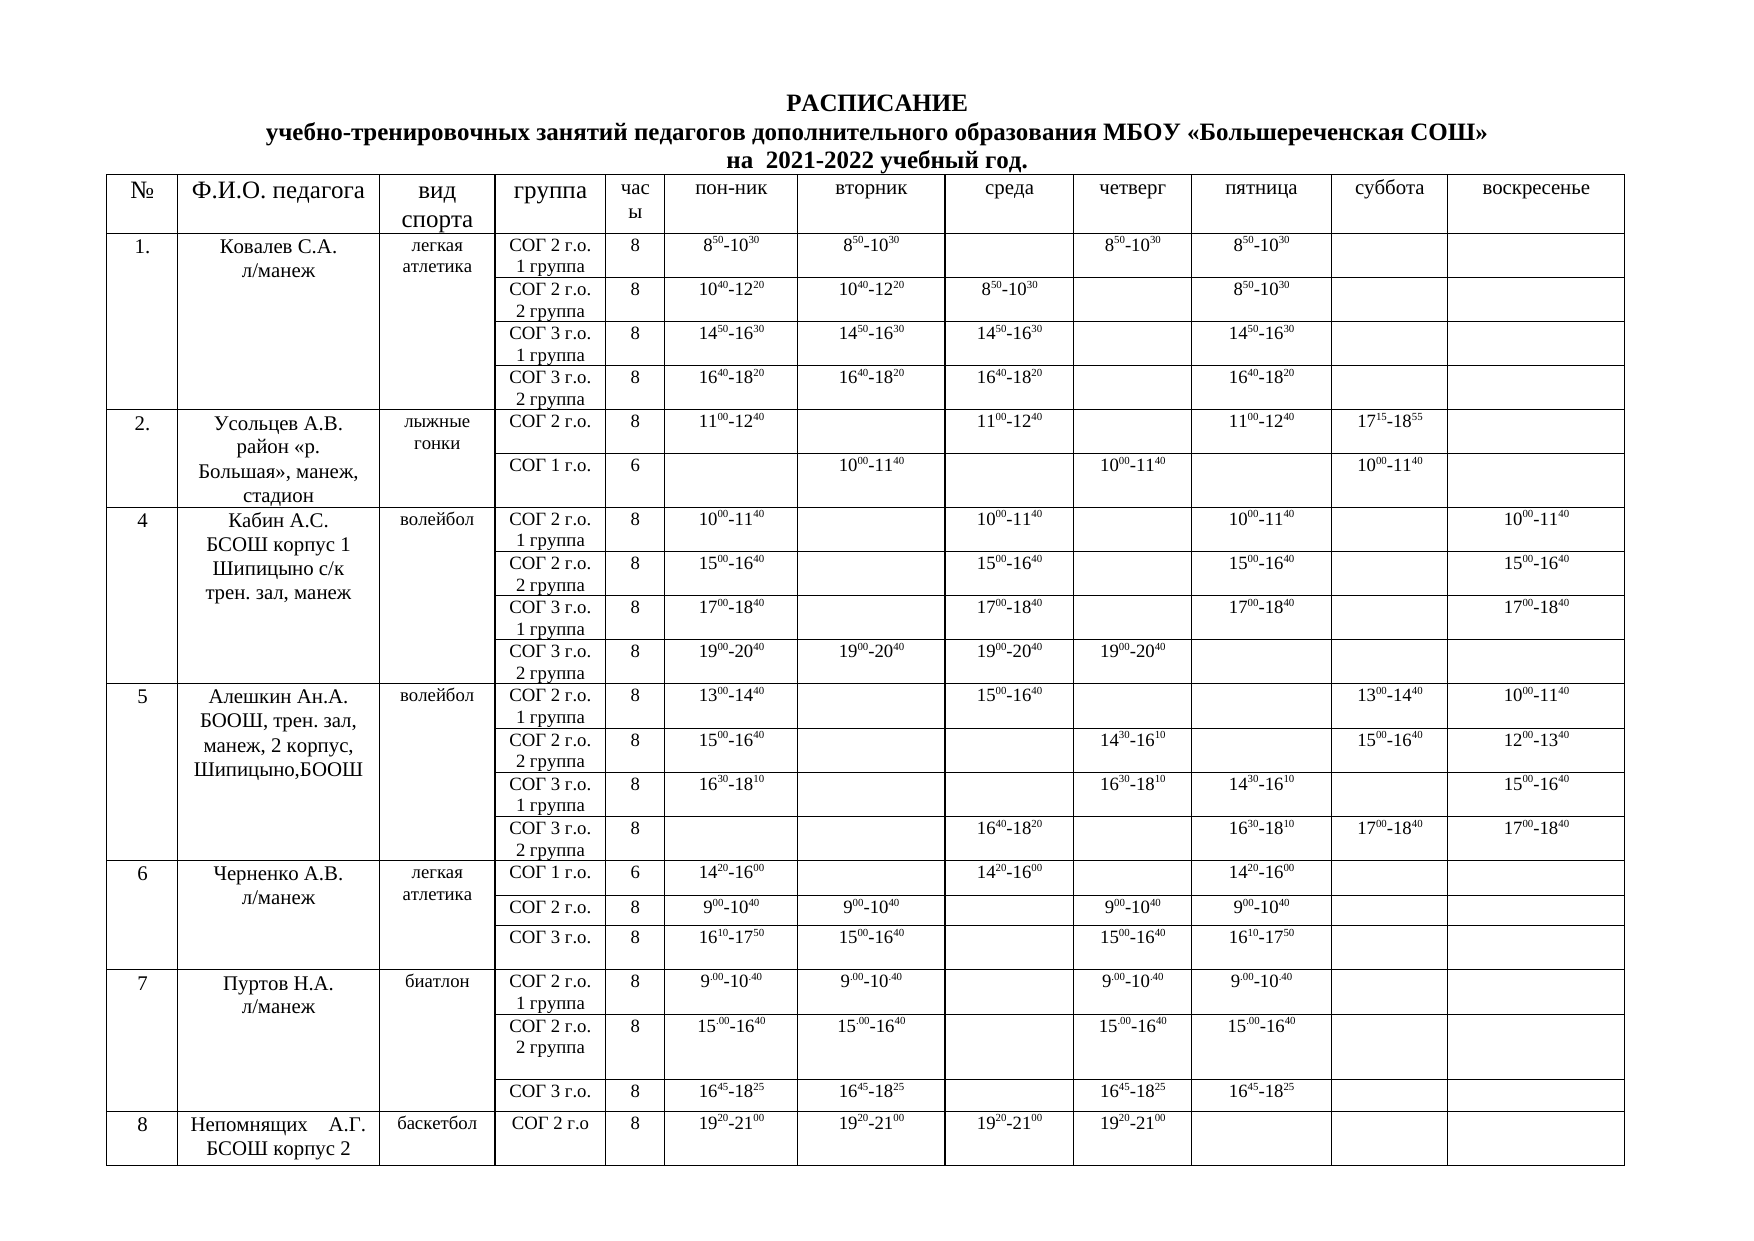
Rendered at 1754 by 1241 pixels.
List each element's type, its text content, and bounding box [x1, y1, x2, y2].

table_cell [798, 596, 944, 639]
table_cell биатлон [380, 970, 494, 1111]
table_cell 8 [606, 896, 664, 925]
table_cell 1450-1630 [798, 322, 944, 365]
table_cell [1448, 861, 1624, 895]
table_cell [1192, 454, 1331, 507]
table_cell 1630-1810 [665, 773, 797, 816]
table_cell 850-1030 [1192, 278, 1331, 321]
table_header пон-ник [665, 175, 797, 233]
table_cell 1500-1640 [1448, 552, 1624, 595]
table_cell 1000-1140 [1448, 508, 1624, 551]
table_cell 1640-1820 [946, 817, 1073, 860]
table_cell 1700-1840 [946, 596, 1073, 639]
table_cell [178, 1112, 379, 1165]
table_cell 900-1040 [1192, 896, 1331, 925]
table_cell 1500-1640 [665, 552, 797, 595]
table_header группа [496, 175, 605, 233]
table_cell 1645-1825 [665, 1080, 797, 1111]
table_cell СОГ 2 г.о. 2 группа [496, 278, 605, 321]
table_cell 1450-1630 [665, 322, 797, 365]
table_cell 1450-1630 [946, 322, 1073, 365]
table_header вид спорта [380, 175, 494, 233]
table_cell волейбол [380, 508, 494, 683]
table_cell [1332, 508, 1447, 551]
table_cell 1200-1340 [1448, 729, 1624, 772]
table_cell 1040-1220 [665, 278, 797, 321]
table_cell [1074, 410, 1191, 453]
table_cell [1074, 508, 1191, 551]
table_cell 1500-1640 [946, 684, 1073, 727]
table_cell СОГ 2 г.о. 1 группа [496, 684, 605, 727]
table_cell 1645-1825 [1074, 1080, 1191, 1111]
table_cell 2. [107, 410, 177, 507]
table_cell Ковалев С.А. л/манеж [178, 234, 379, 409]
table_cell Усольцев А.В. район «р. Большая», манеж, стадион [178, 410, 379, 507]
table_cell 8 [606, 278, 664, 321]
table_cell 1300-1440 [1332, 684, 1447, 727]
text на 2021-2022 учебный год. [118, 145, 1636, 174]
table_cell [798, 817, 944, 860]
table_cell [946, 773, 1073, 816]
table_cell 1000-1140 [1332, 454, 1447, 507]
table_cell [798, 508, 944, 551]
table_cell 8 [606, 508, 664, 551]
table_cell СОГ 3 г.о. 2 группа [496, 366, 605, 409]
table_cell 1500-1640 [1332, 729, 1447, 772]
table_cell лыжные гонки [380, 410, 494, 507]
table_cell 850-1030 [946, 278, 1073, 321]
table_cell 8 [606, 926, 664, 969]
table_cell [1074, 552, 1191, 595]
table_cell СОГ 3 г.о. [496, 926, 605, 969]
table_cell 8 [606, 410, 664, 453]
table_cell 1610-1750 [1192, 926, 1331, 969]
table_cell 1. [107, 234, 177, 409]
table_cell СОГ 3 г.о. 2 группа [496, 817, 605, 860]
table_header № [107, 175, 177, 233]
table_header среда [946, 175, 1073, 233]
table_cell [665, 454, 797, 507]
table_cell [1332, 1015, 1447, 1079]
table_cell 8 [606, 640, 664, 683]
table_cell 900-1040 [1074, 896, 1191, 925]
table_cell 1920-2100 [798, 1112, 944, 1165]
table_cell 1630-1810 [1192, 817, 1331, 860]
text учебно-тренировочных занятий педагогов дополнительного образования МБОУ «Большереченская СОШ» [118, 117, 1636, 145]
table_cell волейбол [380, 684, 494, 860]
table_cell 6 [606, 454, 664, 507]
table_cell 1500-1640 [1074, 926, 1191, 969]
table_cell СОГ 2 г.о. 2 группа [496, 1015, 605, 1079]
table_cell Алешкин Ан.А. БООШ, трен. зал, манеж, 2 корпус, Шипицыно,БООШ [178, 684, 379, 860]
table_cell 1000-1140 [665, 508, 797, 551]
table_cell [798, 684, 944, 727]
table_cell СОГ 3 г.о. 1 группа [496, 773, 605, 816]
table_cell 1610-1750 [665, 926, 797, 969]
table_cell 1640-1820 [665, 366, 797, 409]
table_cell баскетбол [380, 1112, 494, 1165]
table_cell 1700-1840 [1192, 596, 1331, 639]
table_cell 1700-1840 [1332, 817, 1447, 860]
table_cell 1000-1140 [1074, 454, 1191, 507]
table_cell [1448, 640, 1624, 683]
table_cell СОГ 2 г.о. 2 группа [496, 552, 605, 595]
table_cell [1192, 729, 1331, 772]
table_cell 1420-1600 [665, 861, 797, 895]
table_cell 1430-1610 [1192, 773, 1331, 816]
table_cell 6 [606, 861, 664, 895]
table_cell СОГ 3 г.о. 1 группа [496, 322, 605, 365]
table_cell [1448, 970, 1624, 1013]
table_cell [1332, 1112, 1447, 1165]
table_cell 1640-1820 [946, 366, 1073, 409]
table_cell [946, 970, 1073, 1013]
table_cell СОГ 2 г.о. 1 группа [496, 508, 605, 551]
table_cell СОГ 2 г.о. 1 группа [496, 970, 605, 1013]
table_cell [946, 1080, 1073, 1111]
table_cell СОГ 1 г.о. [496, 861, 605, 895]
table_cell 1640-1820 [798, 366, 944, 409]
table_cell 850-1030 [1192, 234, 1331, 277]
table_cell [1448, 322, 1624, 365]
table_cell [798, 729, 944, 772]
table_cell [1074, 278, 1191, 321]
table_cell СОГ 3 г.о. [496, 1080, 605, 1111]
table_cell СОГ 2 г.о. [496, 896, 605, 925]
table_cell 1920-2100 [1074, 1112, 1191, 1165]
table_cell 1700-1840 [1448, 596, 1624, 639]
table_cell Пуртов Н.А. л/манеж [178, 970, 379, 1111]
table_cell [1192, 640, 1331, 683]
table_cell [798, 773, 944, 816]
table_cell [665, 817, 797, 860]
table_cell 7 [107, 970, 177, 1111]
table_header вторник [798, 175, 944, 233]
table_cell легкая атлетика [380, 234, 494, 409]
table_cell [1332, 861, 1447, 895]
table_cell 15.00-1640 [1192, 1015, 1331, 1079]
table_cell 9.00-10.40 [798, 970, 944, 1013]
table_cell [1074, 596, 1191, 639]
table_cell [1332, 1080, 1447, 1111]
table_cell 1500-1640 [1192, 552, 1331, 595]
table_cell [1332, 773, 1447, 816]
table_cell 9.00-10.40 [665, 970, 797, 1013]
table_cell 15.00-1640 [1074, 1015, 1191, 1079]
table_cell 8 [606, 552, 664, 595]
table_cell 15.00-1640 [798, 1015, 944, 1079]
table_cell [1332, 366, 1447, 409]
table_cell 1700-1840 [665, 596, 797, 639]
table_cell СОГ 2 г.о. 2 группа [496, 729, 605, 772]
table_cell 8 [606, 817, 664, 860]
table_cell 4 [107, 508, 177, 683]
table_cell СОГ 3 г.о. 2 группа [496, 640, 605, 683]
table_cell [946, 1015, 1073, 1079]
table_cell 1500-1640 [1448, 773, 1624, 816]
table_cell [946, 926, 1073, 969]
table_cell [1332, 322, 1447, 365]
table_cell 850-1030 [665, 234, 797, 277]
table_cell 1715-1855 [1332, 410, 1447, 453]
table_cell 8 [606, 234, 664, 277]
table_cell 1000-1140 [1192, 508, 1331, 551]
table_cell [798, 861, 944, 895]
table_cell [946, 896, 1073, 925]
table_header пятница [1192, 175, 1331, 233]
table_cell [1448, 454, 1624, 507]
table_cell легкая атлетика [380, 861, 494, 969]
table_cell [1448, 1080, 1624, 1111]
table_cell 8 [606, 322, 664, 365]
table_cell [1448, 410, 1624, 453]
table_cell [1448, 926, 1624, 969]
table_cell [1192, 684, 1331, 727]
table_cell [1074, 684, 1191, 727]
table_cell 8 [606, 1080, 664, 1111]
table_cell [1448, 896, 1624, 925]
table_cell СОГ 2 г.о. [496, 410, 605, 453]
table_cell 1430-1610 [1074, 729, 1191, 772]
table_cell [1332, 640, 1447, 683]
table_cell [1192, 1112, 1331, 1165]
table_cell 1920-2100 [665, 1112, 797, 1165]
table_cell 1450-1630 [1192, 322, 1331, 365]
table_cell 1900-2040 [798, 640, 944, 683]
table_cell СОГ 2 г.о. 1 группа [496, 234, 605, 277]
table_cell 8 [606, 366, 664, 409]
table_cell [1074, 366, 1191, 409]
table_cell 8 [107, 1112, 177, 1165]
table_cell [1332, 278, 1447, 321]
table_header часы [606, 175, 664, 233]
table_cell 1900-2040 [1074, 640, 1191, 683]
table_cell 900-1040 [665, 896, 797, 925]
table_cell 1900-2040 [665, 640, 797, 683]
table_cell 5 [107, 684, 177, 860]
table_cell 1920-2100 [946, 1112, 1073, 1165]
table_cell 1100-1240 [1192, 410, 1331, 453]
table_cell [1332, 970, 1447, 1013]
table_cell [798, 410, 944, 453]
table_cell 1500-1640 [798, 926, 944, 969]
table_cell 8 [606, 773, 664, 816]
table_cell [1448, 1015, 1624, 1079]
table_cell 1040-1220 [798, 278, 944, 321]
table_cell 1100-1240 [946, 410, 1073, 453]
table_cell Кабин А.С. БСОШ корпус 1 Шипицыно с/к трен. зал, манеж [178, 508, 379, 683]
table_cell СОГ 3 г.о. 1 группа [496, 596, 605, 639]
table_cell 1420-1600 [946, 861, 1073, 895]
table_cell [946, 234, 1073, 277]
table_cell 1645-1825 [1192, 1080, 1331, 1111]
table_cell СОГ 2 г.о [496, 1112, 605, 1165]
table_cell [1074, 861, 1191, 895]
table_cell 1900-2040 [946, 640, 1073, 683]
table_cell [946, 454, 1073, 507]
table_cell 900-1040 [798, 896, 944, 925]
table_cell 6 [107, 861, 177, 969]
table_cell 8 [606, 596, 664, 639]
table_cell 8 [606, 1015, 664, 1079]
table_cell 9.00-10.40 [1192, 970, 1331, 1013]
table_cell 1500-1640 [665, 729, 797, 772]
table_header воскресенье [1448, 175, 1624, 233]
table_cell 8 [606, 684, 664, 727]
table_cell [1074, 817, 1191, 860]
table_cell 9.00-10.40 [1074, 970, 1191, 1013]
table_cell [1332, 596, 1447, 639]
table_cell 1420-1600 [1192, 861, 1331, 895]
table_cell 1000-1140 [946, 508, 1073, 551]
table_cell 1300-1440 [665, 684, 797, 727]
table_cell 1100-1240 [665, 410, 797, 453]
table_header четверг [1074, 175, 1191, 233]
table_cell [946, 729, 1073, 772]
table_header суббота [1332, 175, 1447, 233]
table_cell 850-1030 [1074, 234, 1191, 277]
table_cell 850-1030 [798, 234, 944, 277]
table_cell 1630-1810 [1074, 773, 1191, 816]
table_cell 1000-1140 [1448, 684, 1624, 727]
table_cell 8 [606, 1112, 664, 1165]
table_cell [1448, 234, 1624, 277]
table_cell 15.00-1640 [665, 1015, 797, 1079]
table_cell Черненко А.В. л/манеж [178, 861, 379, 969]
table_cell СОГ 1 г.о. [496, 454, 605, 507]
table_cell 1700-1840 [1448, 817, 1624, 860]
table_header Ф.И.О. педагога [178, 175, 379, 233]
table_cell [1448, 278, 1624, 321]
table_cell 8 [606, 729, 664, 772]
table_cell [1448, 366, 1624, 409]
table_cell 1640-1820 [1192, 366, 1331, 409]
table_cell [1332, 926, 1447, 969]
table_cell [1074, 322, 1191, 365]
table_cell [1332, 552, 1447, 595]
table_cell [1332, 896, 1447, 925]
table_cell 1645-1825 [798, 1080, 944, 1111]
text РАСПИСАНИЕ [118, 88, 1636, 117]
table_cell [1332, 234, 1447, 277]
table_cell [1448, 1112, 1624, 1165]
table_cell 8 [606, 970, 664, 1013]
table_cell 1500-1640 [946, 552, 1073, 595]
table_cell [798, 552, 944, 595]
table_cell 1000-1140 [798, 454, 944, 507]
